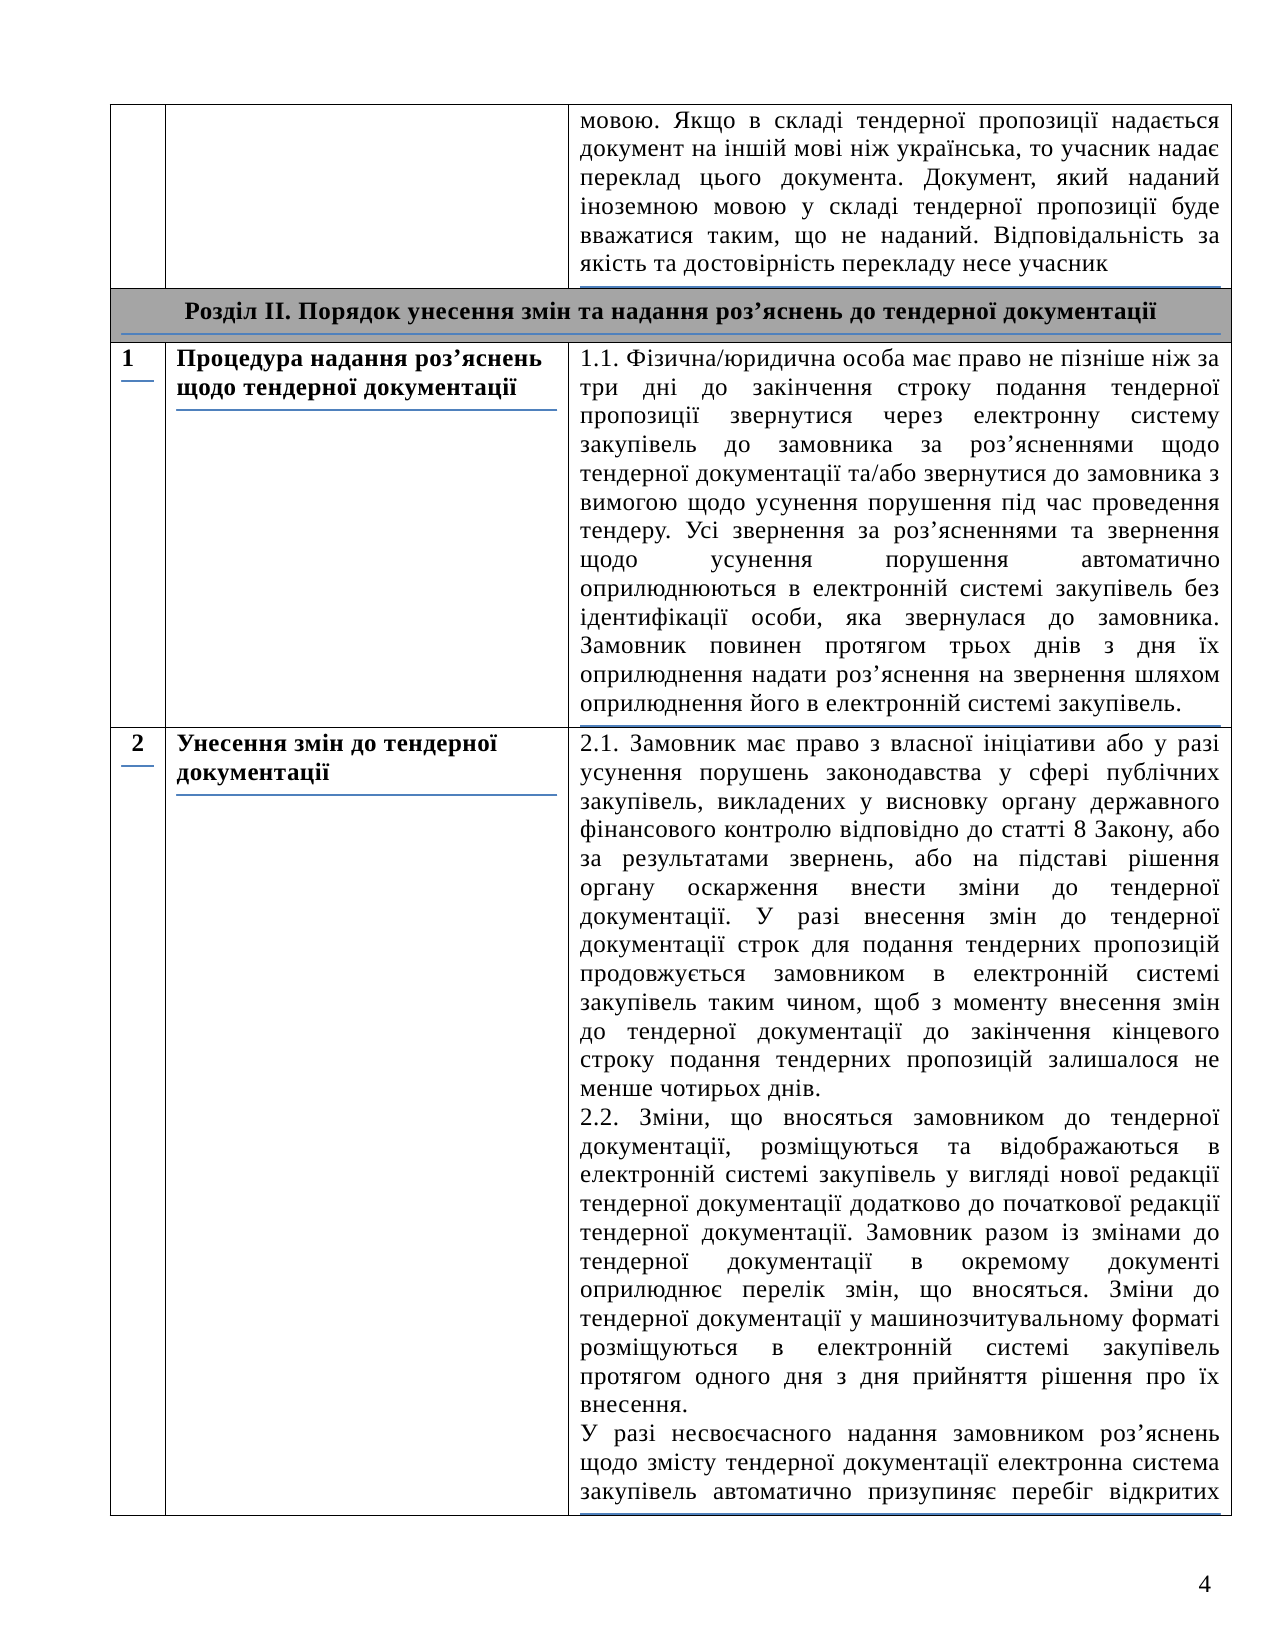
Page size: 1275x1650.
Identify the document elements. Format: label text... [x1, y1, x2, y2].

table_cell 1 [111, 343, 165, 727]
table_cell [569, 728, 1231, 1515]
table_cell 1.1. Фізична/юридична особа має право не пізніше ніж за три дні до закінчення строку подання тендерної пропозиції звернутися через електронну систему закупівель до замовника за роз’ясненнями щодо тендерної документації та/або звернутися до замовника з вимогою щодо усунення порушення під час проведення тендеру. Усі звернення за роз’ясненнями та звернення щодо усунення порушення автоматично оприлюднюються в електронній системі закупівель без ідентифікації особи, яка звернулася до замовника. Замовник повинен протягом трьох днів з дня їх оприлюднення надати роз’яснення на звернення шляхом оприлюднення його в електронній системі закупівель. [569, 343, 1231, 727]
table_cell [166, 728, 568, 1515]
table_cell Розділ ІІ. Порядок унесення змін та надання роз’яснень до тендерної документації [111, 289, 1231, 342]
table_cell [569, 105, 1231, 288]
table_cell Процедура надання роз’яснень щодо тендерної документації [166, 343, 568, 727]
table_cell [166, 105, 568, 288]
table_cell 7 [111, 105, 165, 288]
table_cell 2 [111, 728, 165, 1515]
